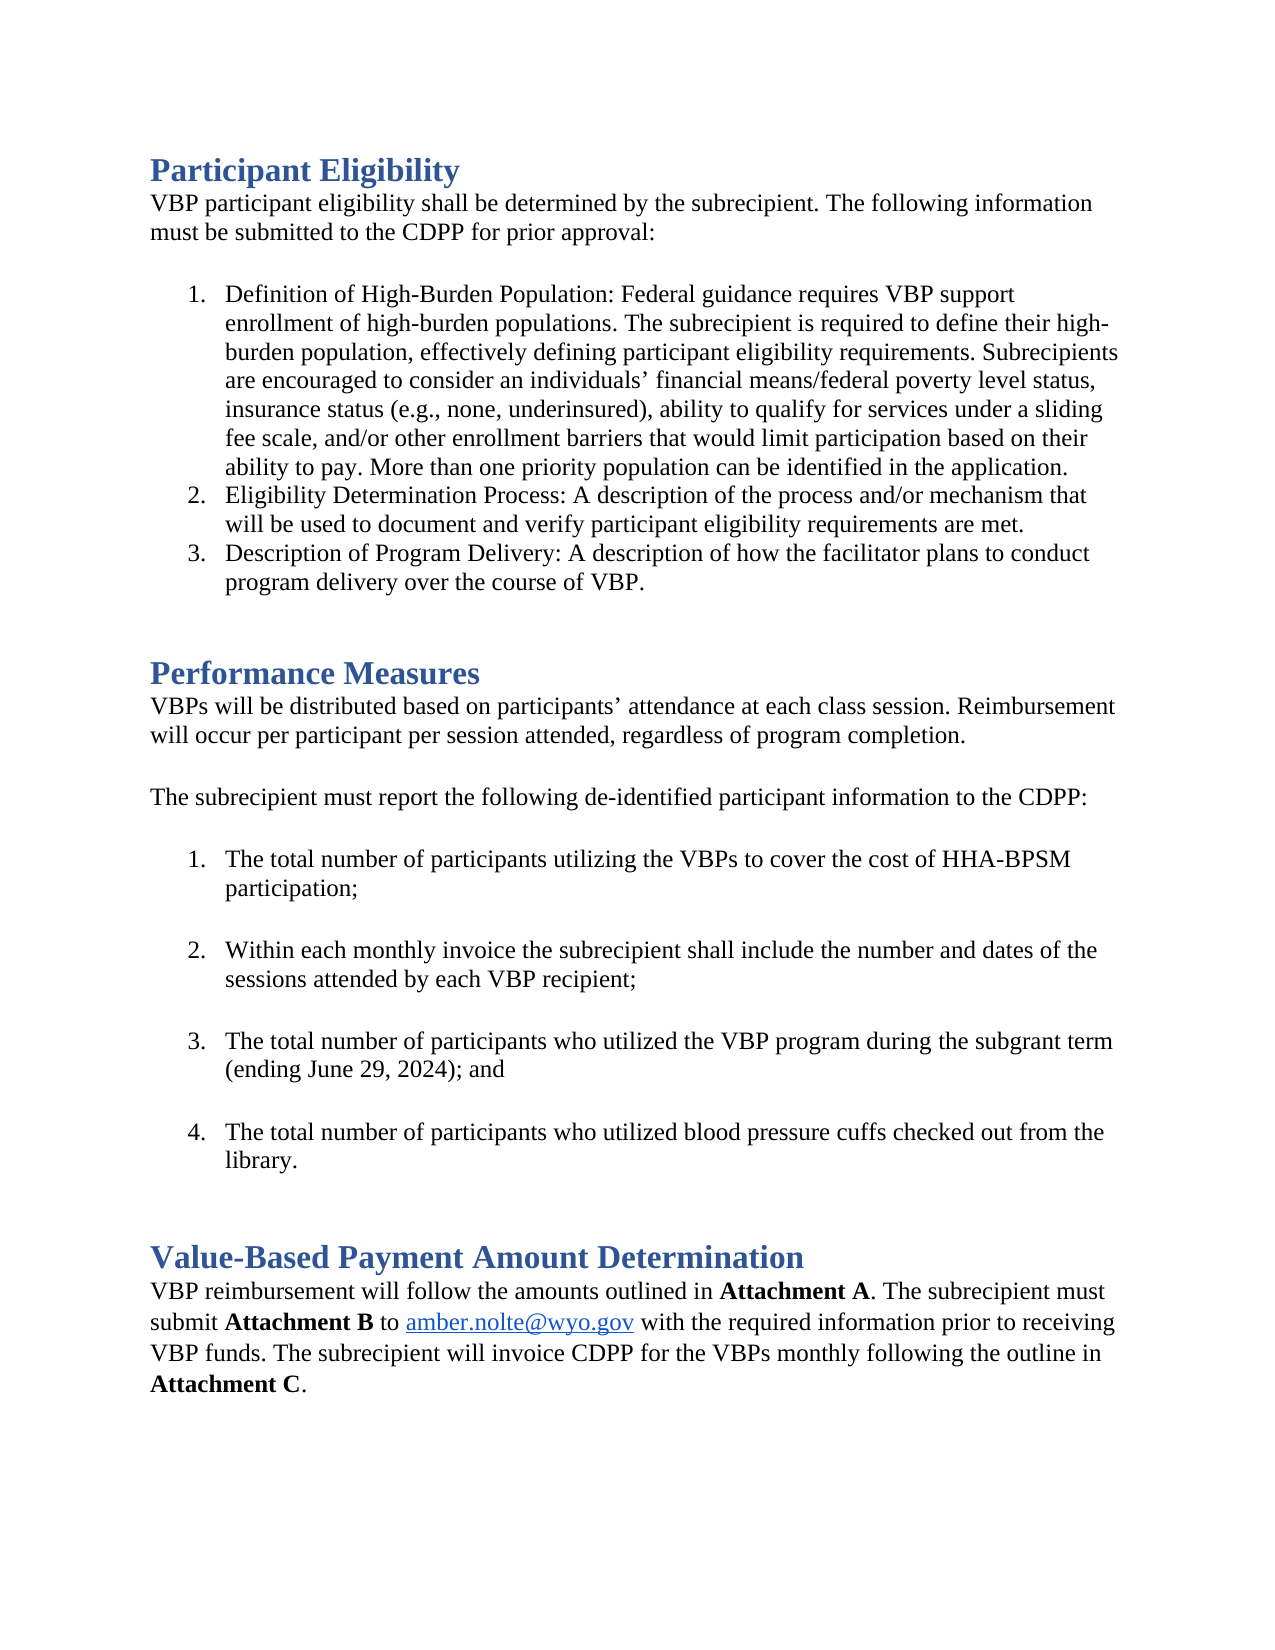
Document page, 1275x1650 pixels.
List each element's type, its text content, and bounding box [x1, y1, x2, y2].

list Eligibility Determination Process: A description of the process and/or mechanism that will be used to document and verify participant eligibility requirements are met. [187, 480, 1125, 538]
text VBPs will be distributed based on participants’ attendance at each class session. Reimbursement will occur per participant per session attended, regardless of program completion. [150, 691, 1125, 749]
text VBP reimbursement will follow the amounts outlined in Attachment A. The subrecipient must submit Attachment B to amber.nolte@wyo.gov with the required information prior to receiving VBP funds. The subrecipient will invoice CDPP for the VBPs monthly following the outline in Attachment C. [150, 1276, 1125, 1398]
list Definition of High-Burden Population: Federal guidance requires VBP support enrollment of high-burden populations. The subrecipient is required to define their high-burden population, effectively defining participant eligibility requirements. Subrecipients are encouraged to consider an individuals’ financial means/federal poverty level status, insurance status (e.g., none, underinsured), ability to qualify for services under a sliding fee scale, and/or other enrollment barriers that would limit participation based on their ability to pay. More than one priority population can be identified in the application. [187, 279, 1125, 480]
text Value-Based Payment Amount Determination [150, 1237, 1125, 1276]
list The total number of participants who utilized blood pressure cuffs checked out from the library. [187, 1117, 1125, 1174]
list Within each monthly invoice the subrecipient shall include the number and dates of the sessions attended by each VBP recipient; [187, 935, 1125, 992]
text VBP participant eligibility shall be determined by the subrecipient. The following information must be submitted to the CDPP for prior approval: [150, 188, 1125, 246]
list The total number of participants utilizing the VBPs to cover the cost of HHA-BPSM participation; [187, 844, 1125, 902]
list The total number of participants who utilized the VBP program during the subgrant term (ending June 29, 2024); and [187, 1026, 1125, 1083]
text Participant Eligibility [150, 150, 1125, 188]
text Performance Measures [150, 653, 1125, 691]
text The subrecipient must report the following de-identified participant information to the CDPP: [150, 782, 1125, 811]
list Description of Program Delivery: A description of how the facilitator plans to conduct program delivery over the course of VBP. [187, 538, 1125, 595]
